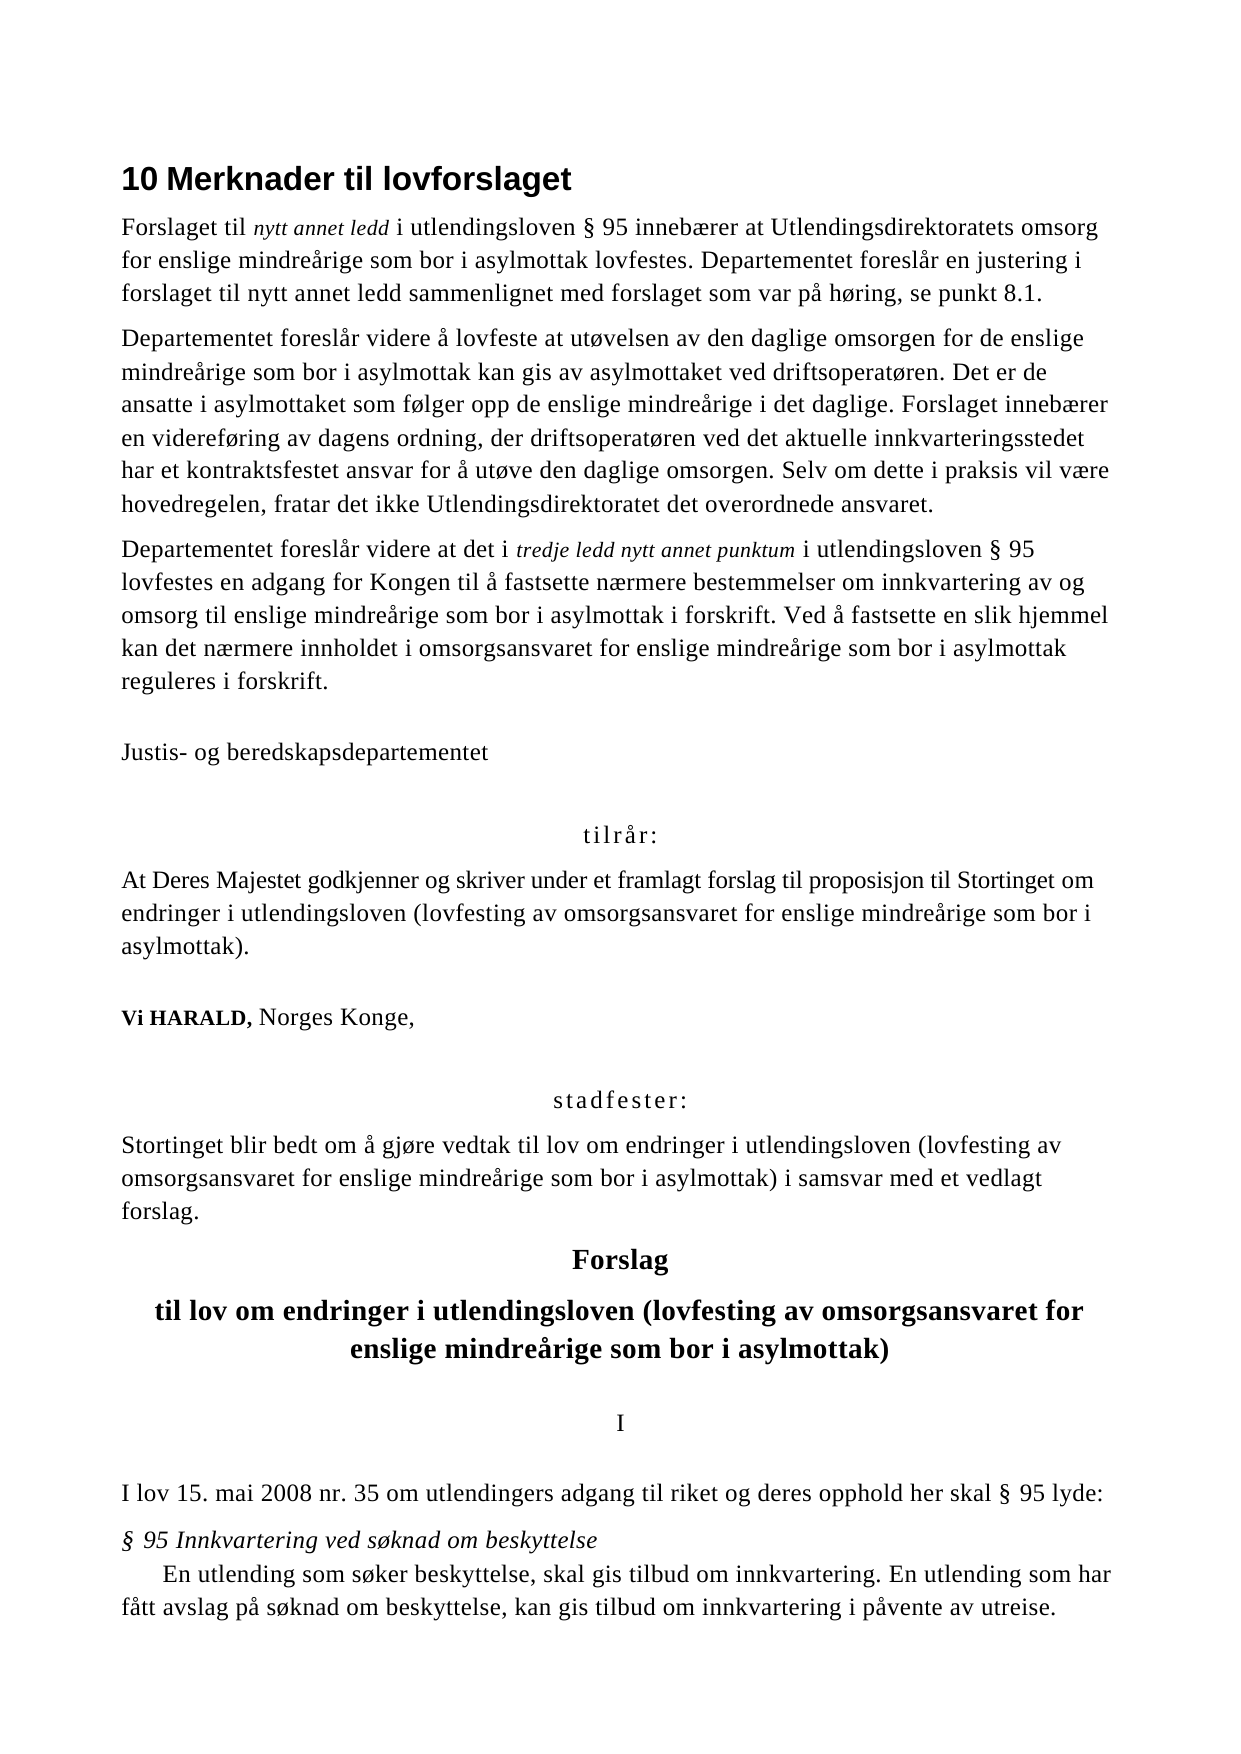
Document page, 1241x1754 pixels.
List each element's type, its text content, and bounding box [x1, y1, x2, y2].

text Forslaget til nytt annet ledd i utlendingsloven § 95 innebærer at Utlendingsdirektoratets omsorg for enslige mindreårige som bor i asylmottak lovfestes. Departementet foreslår en justering i forslaget til nytt annet ledd sammenlignet med forslaget som var på høring, se punkt 8.1. [121, 212, 1119, 307]
text Vi HARALD, Norges Konge, [121, 1002, 1119, 1031]
text til lov om endringer i utlendingsloven (lovfesting av omsorgsansvaret for enslige mindreårige som bor i asylmottak) [121, 1293, 1119, 1365]
text stadfester: [121, 1085, 1119, 1114]
text I [121, 1408, 1119, 1436]
text Stortinget blir bedt om å gjøre vedtak til lov om endringer i utlendingsloven (lovfesting av omsorgsansvaret for enslige mindreårige som bor i asylmottak) i samsvar med et vedlagt forslag. [121, 1130, 1119, 1225]
text § 95 Innkvartering ved søknad om beskyttelse [121, 1526, 1119, 1554]
subtitle Merknader til lovforslaget [121, 159, 1119, 198]
text I lov 15. mai 2008 nr. 35 om utlendingers adgang til riket og deres opphold her skal § 95 lyde: [121, 1478, 1119, 1507]
text tilrår: [121, 820, 1119, 848]
text At Deres Majestet godkjenner og skriver under et framlagt forslag til proposisjon til Stortinget om endringer i utlendingsloven (lovfesting av omsorgsansvaret for enslige mindreårige som bor i asylmottak). [121, 865, 1119, 960]
text Forslag [121, 1242, 1119, 1276]
text En utlending som søker beskyttelse, skal gis tilbud om innkvartering. En utlending som har fått avslag på søknad om beskyttelse, kan gis tilbud om innkvartering i påvente av utreise. [121, 1559, 1119, 1620]
text Departementet foreslår videre at det i tredje ledd nytt annet punktum i utlendingsloven § 95 lovfestes en adgang for Kongen til å fastsette nærmere bestemmelser om innkvartering av og omsorg til enslige mindreårige som bor i asylmottak i forskrift. Ved å fastsette en slik hjemmel kan det nærmere innholdet i omsorgsansvaret for enslige mindreårige som bor i asylmottak reguleres i forskrift. [121, 534, 1119, 695]
text Justis- og beredskapsdepartementet [121, 737, 1119, 766]
text Departementet foreslår videre å lovfeste at utøvelsen av den daglige omsorgen for de enslige mindreårige som bor i asylmottak kan gis av asylmottaket ved driftsoperatøren. Det er de ansatte i asylmottaket som følger opp de enslige mindreårige i det daglige. Forslaget innebærer en videreføring av dagens ordning, der driftsoperatøren ved det aktuelle innkvarteringsstedet har et kontraktsfestet ansvar for å utøve den daglige omsorgen. Selv om dette i praksis vil være hovedregelen, fratar det ikke Utlendingsdirektoratet det overordnede ansvaret. [121, 323, 1119, 517]
